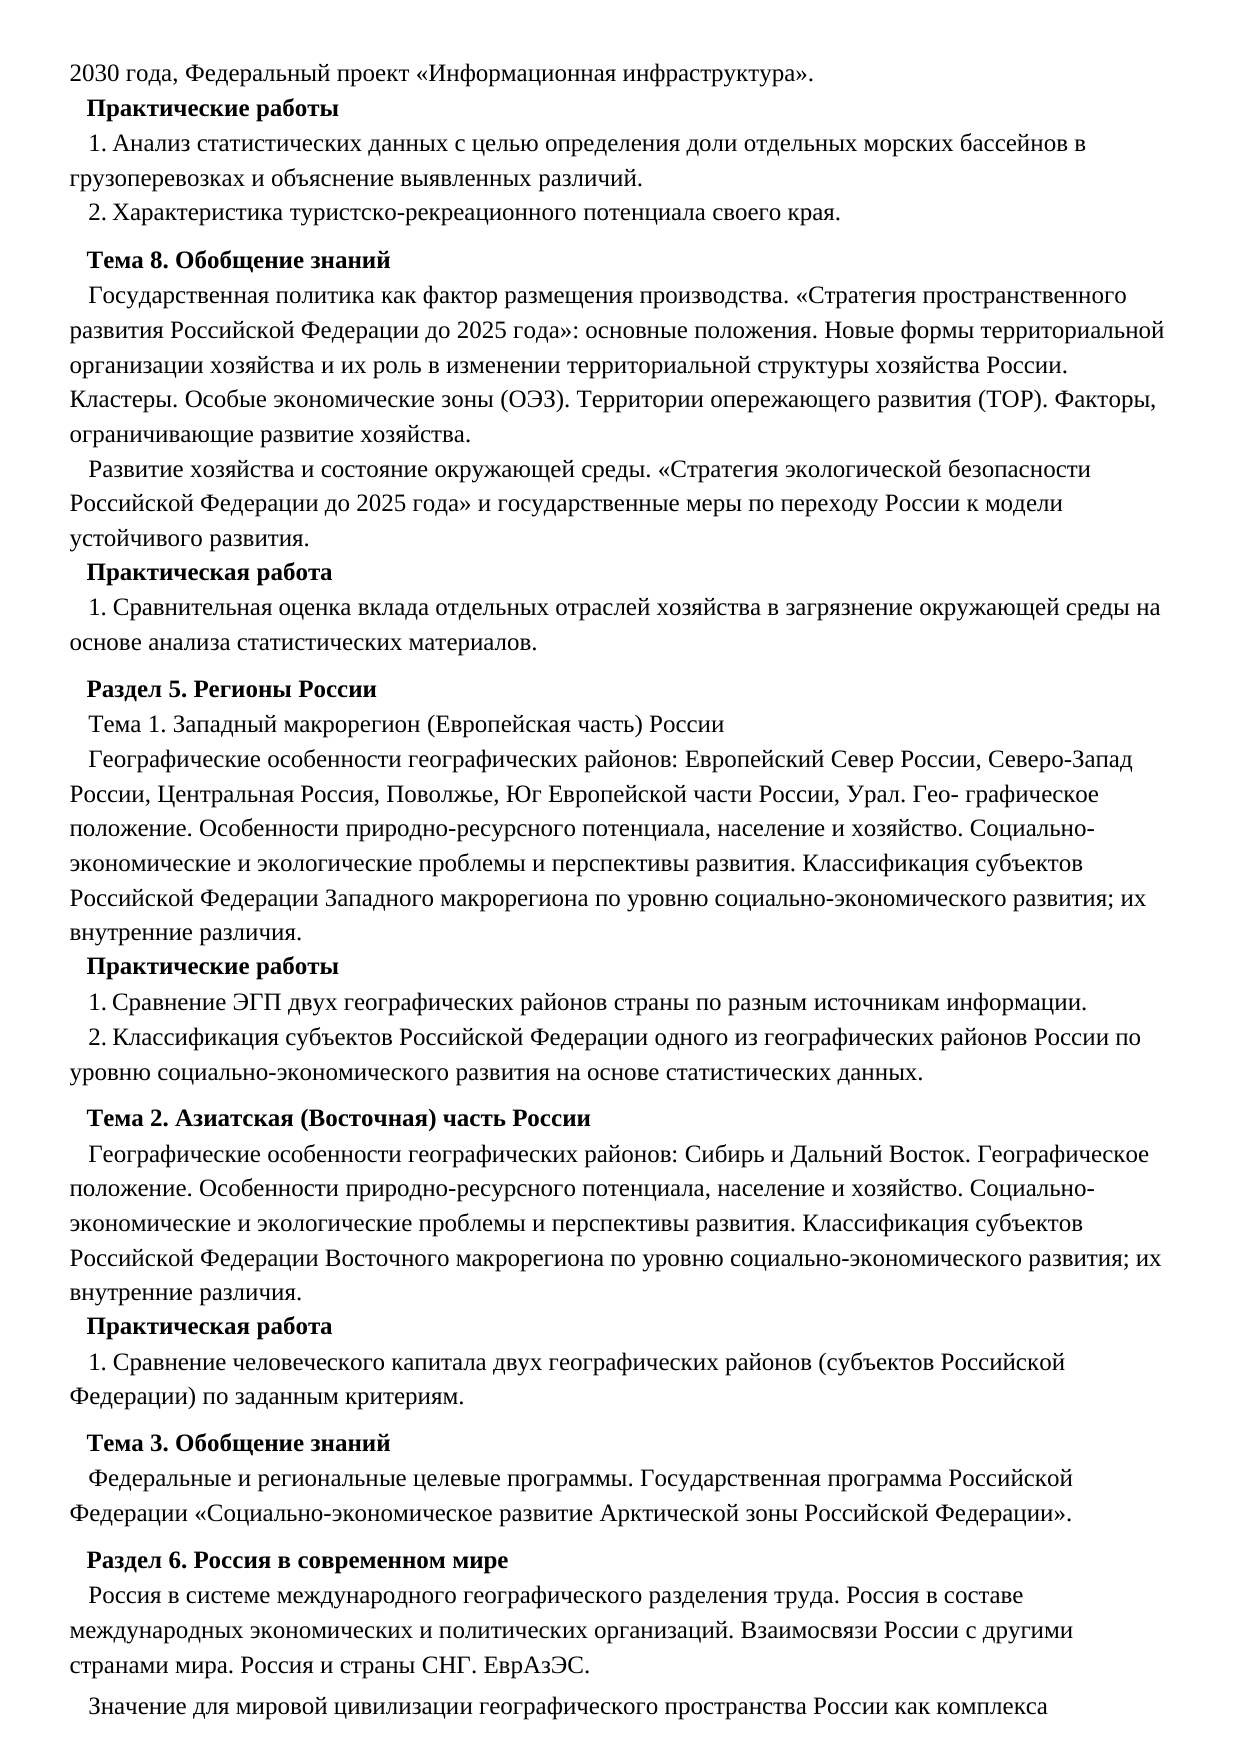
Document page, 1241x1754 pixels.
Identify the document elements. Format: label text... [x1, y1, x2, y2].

subtitle Практическая работа [86, 558, 1192, 586]
subtitle Практические работы [86, 93, 1192, 122]
text 1. Сравнительная оценка вклада отдельных отраслей хозяйства в загрязнение окружающей среды на основе анализа статистических материалов. [69, 592, 1163, 656]
subtitle Практические работы [86, 952, 1192, 981]
subtitle Практическая работа [86, 1312, 1192, 1341]
subtitle Тема 3. Обобщение знаний [86, 1428, 1192, 1457]
text Географические особенности географических районов: Европейский Север России, Северо-Запад России, Центральная Россия, Поволжье, Юг Европейской части России, Урал. Гео- графическое положение. Особенности природно-ресурсного потенциала, население и хозяйство. Социально- экономические и экологические проблемы и перспективы развития. Классификация субъектов Российской Федерации Западного макрорегиона по уровню социально-экономического развития; их внутренние различия. [69, 744, 1149, 946]
list Сравнение ЭГП двух географических районов страны по разным источникам информации. [88, 987, 1192, 1016]
subtitle Раздел 5. Регионы России [86, 674, 1192, 703]
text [69, 1691, 1170, 1720]
text Географические особенности географических районов: Сибирь и Дальний Восток. Географическое положение. Особенности природно-ресурсного потенциала, население и хозяйство. Социально- экономические и экологические проблемы и перспективы развития. Классификация субъектов Российской Федерации Восточного макрорегиона по уровню социально-экономического развития; их внутренние различия. [69, 1139, 1165, 1306]
subtitle Раздел 6. Россия в современном мире [86, 1545, 1192, 1574]
list Характеристика туристско-рекреационного потенциала своего края. [88, 198, 1192, 227]
subtitle Тема 8. Обобщение знаний [86, 245, 1192, 274]
text Россия в системе международного географического разделения труда. Россия в составе международных экономических и политических организаций. Взаимосвязи России с другими странами мира. Россия и страны СНГ. ЕврАзЭС. [69, 1580, 1076, 1678]
list Классификация субъектов Российской Федерации одного из географических районов России по уровню социально-экономического развития на основе статистических данных. [69, 1022, 1142, 1085]
text Государственная политика как фактор размещения производства. «Стратегия пространственного развития Российской Федерации до 2025 года»: основные положения. Новые формы территориальной организации хозяйства и их роль в изменении территориальной структуры хозяйства России. [69, 280, 1167, 378]
text Тема 1. Западный макрорегион (Европейская часть) России [88, 709, 1192, 738]
list Анализ статистических данных с целью определения доли отдельных морских бассейнов в грузоперевозках и объяснение выявленных различий. [69, 128, 1087, 192]
text 2030 года, Федеральный проект «Информационная инфраструктура». [69, 58, 1192, 87]
text Федеральные и региональные целевые программы. Государственная программа Российской Федерации «Социально-экономическое развитие Арктической зоны Российской Федерации». [69, 1463, 1076, 1527]
text 1. Сравнение человеческого капитала двух географических районов (субъектов Российской Федерации) по заданным критериям. [69, 1347, 1068, 1410]
text Кластеры. Особые экономические зоны (ОЭЗ). Территории опережающего развития (ТОР). Факторы, ограничивающие развитие хозяйства. [69, 384, 1192, 448]
subtitle Тема 2. Азиатская (Восточная) часть России [86, 1103, 1192, 1132]
text Развитие хозяйства и состояние окружающей среды. «Стратегия экологической безопасности Российской Федерации до 2025 года» и государственные меры по переходу России к модели устойчивого развития. [69, 454, 1192, 552]
